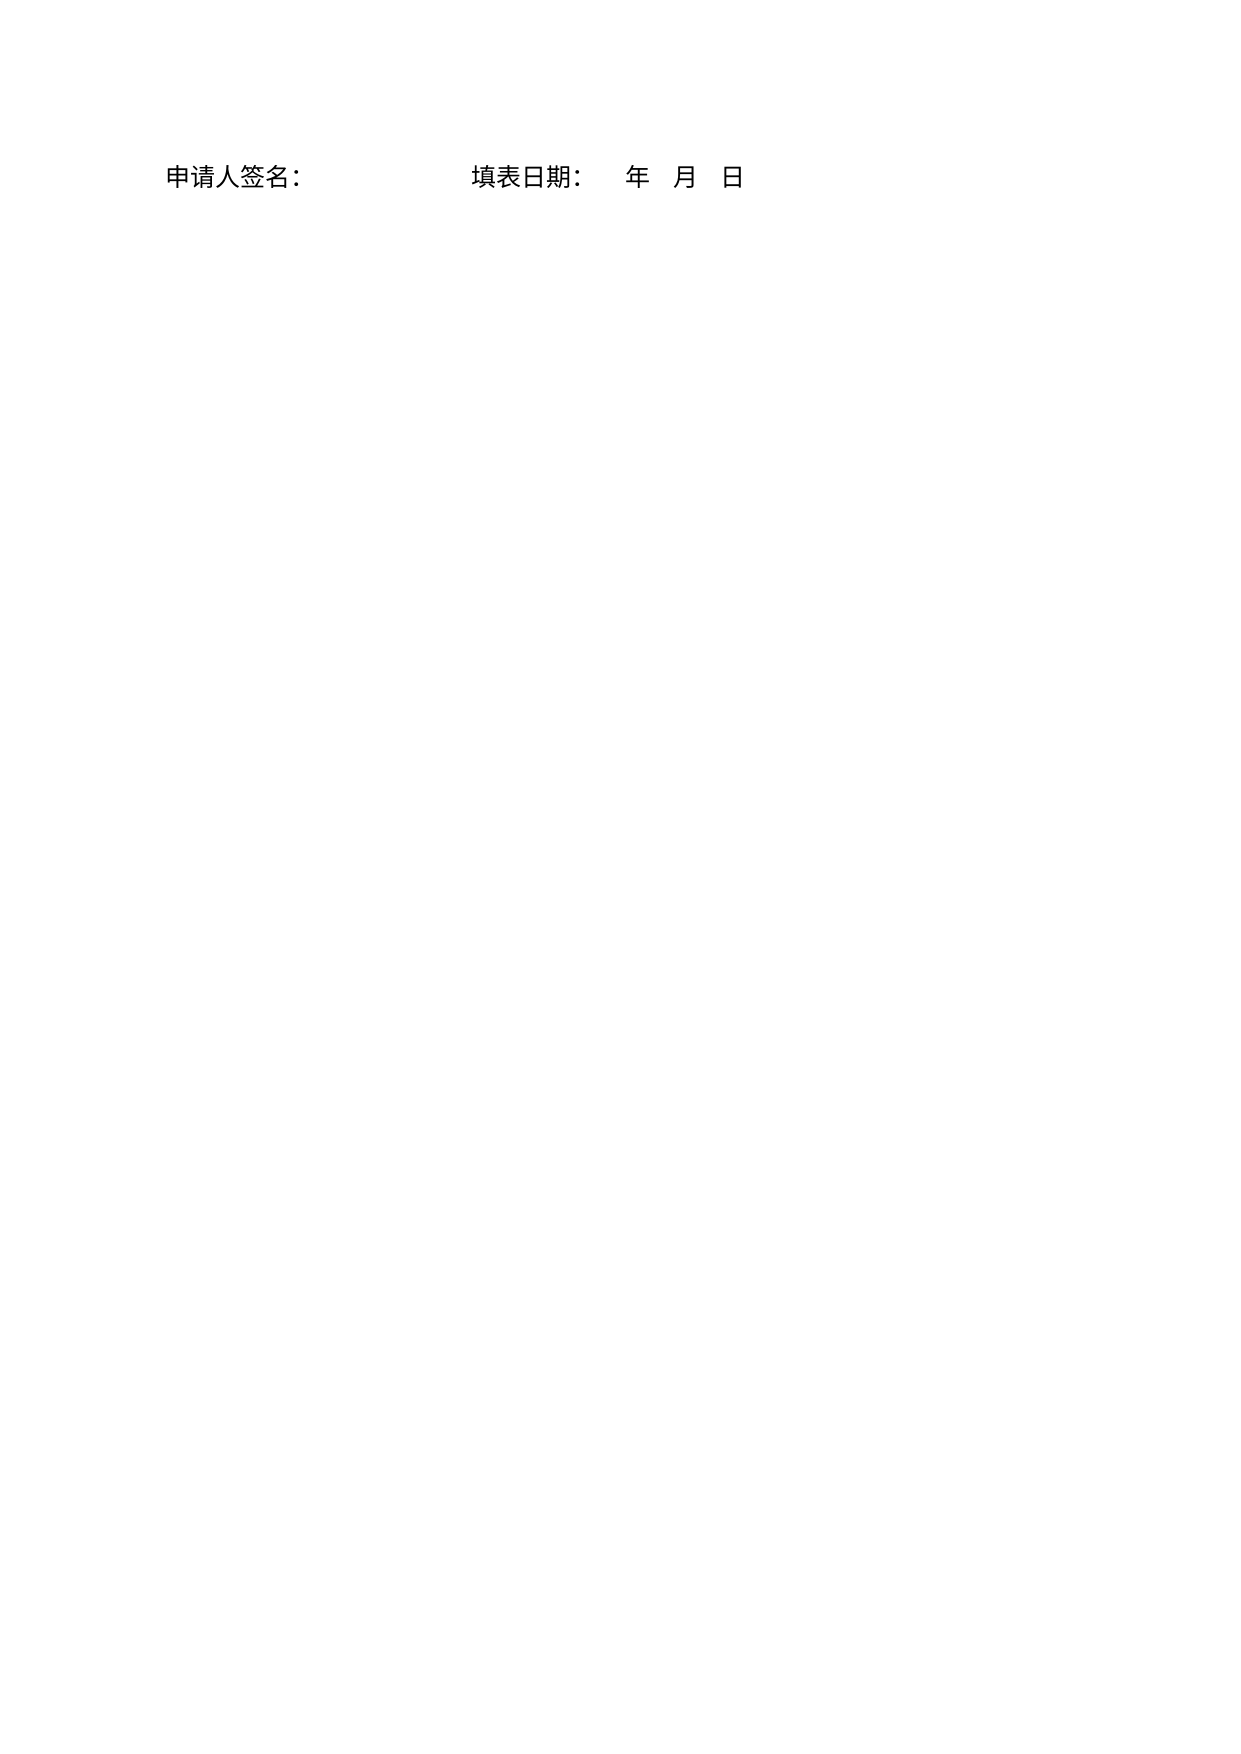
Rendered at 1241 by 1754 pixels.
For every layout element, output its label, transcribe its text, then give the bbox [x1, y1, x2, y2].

text 申请人签名： 填表日期： 年 月 日 [165, 157, 1087, 194]
